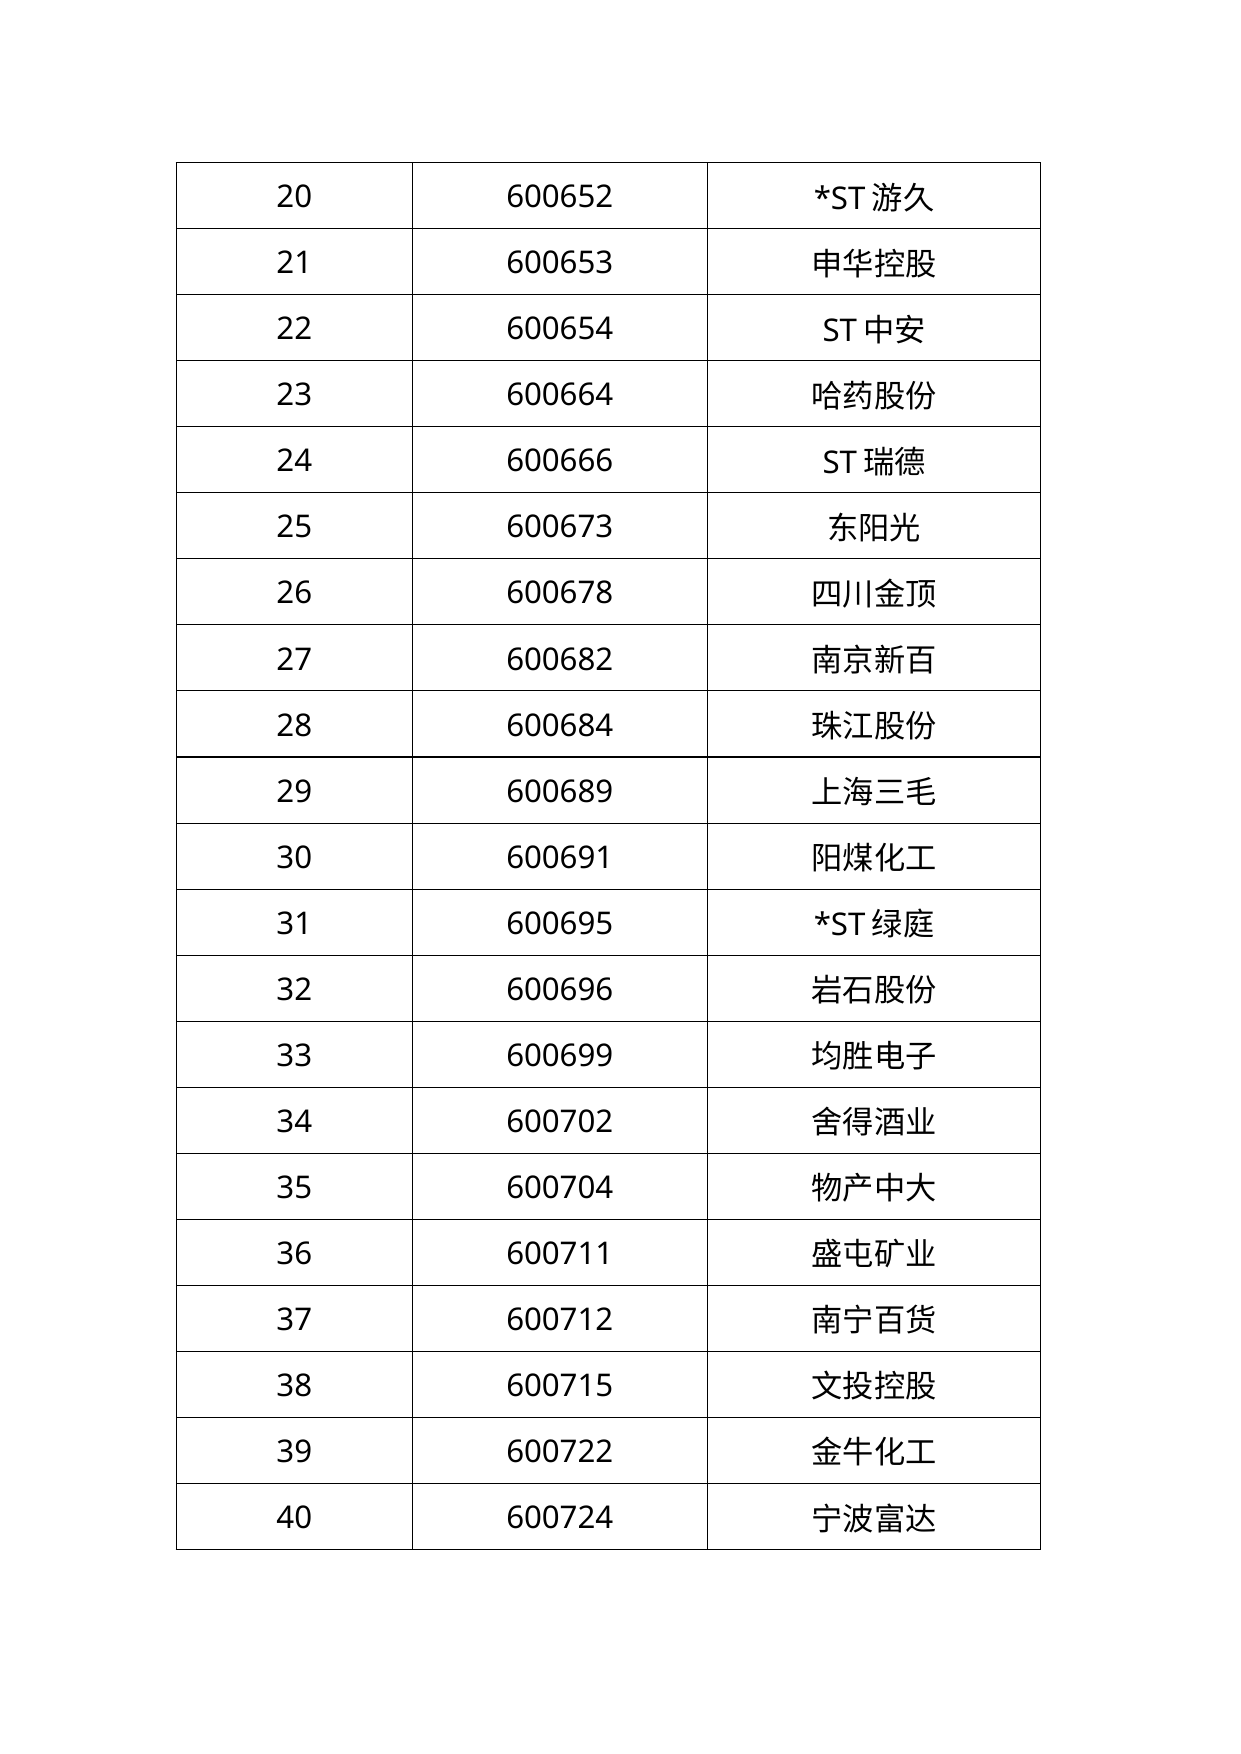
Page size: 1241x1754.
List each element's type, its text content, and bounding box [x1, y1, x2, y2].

table_cell 26 [177, 559, 412, 624]
table_cell 30 [177, 824, 412, 888]
table_cell 22 [177, 295, 412, 360]
table_cell 600704 [413, 1154, 707, 1219]
table_cell ST瑞德 [708, 427, 1040, 492]
table_cell 600712 [413, 1286, 707, 1351]
table_cell 阳煤化工 [708, 824, 1040, 888]
table_cell *ST绿庭 [708, 890, 1040, 954]
table_cell 南宁百货 [708, 1286, 1040, 1351]
table_cell 岩石股份 [708, 956, 1040, 1021]
table_cell 29 [177, 758, 412, 822]
table_cell 东阳光 [708, 493, 1040, 558]
table_cell 27 [177, 625, 412, 690]
table_cell ST中安 [708, 295, 1040, 360]
table_cell 38 [177, 1352, 412, 1417]
table_cell 盛屯矿业 [708, 1220, 1040, 1285]
table_cell 600695 [413, 890, 707, 954]
table_cell 600715 [413, 1352, 707, 1417]
table_cell 37 [177, 1286, 412, 1351]
table_cell 物产中大 [708, 1154, 1040, 1219]
table_cell 均胜电子 [708, 1022, 1040, 1087]
table_cell 600696 [413, 956, 707, 1021]
table_cell 上海三毛 [708, 758, 1040, 822]
table_cell 600654 [413, 295, 707, 360]
table_cell 600711 [413, 1220, 707, 1285]
table_cell 600699 [413, 1022, 707, 1087]
table_cell 20 [177, 163, 412, 228]
table_cell 600673 [413, 493, 707, 558]
table_cell 600722 [413, 1418, 707, 1483]
table_cell 600682 [413, 625, 707, 690]
table_cell 32 [177, 956, 412, 1021]
table_cell 南京新百 [708, 625, 1040, 690]
table_cell *ST游久 [708, 163, 1040, 228]
table_cell 25 [177, 493, 412, 558]
table_cell 哈药股份 [708, 361, 1040, 426]
table_cell 600684 [413, 691, 707, 756]
table_cell 31 [177, 890, 412, 954]
table_cell 文投控股 [708, 1352, 1040, 1417]
table_cell 600652 [413, 163, 707, 228]
table_cell 600666 [413, 427, 707, 492]
table_cell 600689 [413, 758, 707, 822]
table_cell 600691 [413, 824, 707, 888]
table_cell 宁波富达 [708, 1484, 1040, 1549]
table_cell 四川金顶 [708, 559, 1040, 624]
table_cell 600724 [413, 1484, 707, 1549]
table_cell 23 [177, 361, 412, 426]
table_cell 金牛化工 [708, 1418, 1040, 1483]
table_cell 600702 [413, 1088, 707, 1153]
table_cell 33 [177, 1022, 412, 1087]
table_cell 600678 [413, 559, 707, 624]
table_cell 39 [177, 1418, 412, 1483]
table_cell 35 [177, 1154, 412, 1219]
table_cell 21 [177, 229, 412, 294]
table_cell 600664 [413, 361, 707, 426]
table_cell 舍得酒业 [708, 1088, 1040, 1153]
table_cell 40 [177, 1484, 412, 1549]
table_cell 24 [177, 427, 412, 492]
table_cell 36 [177, 1220, 412, 1285]
table_cell 28 [177, 691, 412, 756]
table_cell 申华控股 [708, 229, 1040, 294]
table_cell 珠江股份 [708, 691, 1040, 756]
table_cell 34 [177, 1088, 412, 1153]
table_cell 600653 [413, 229, 707, 294]
